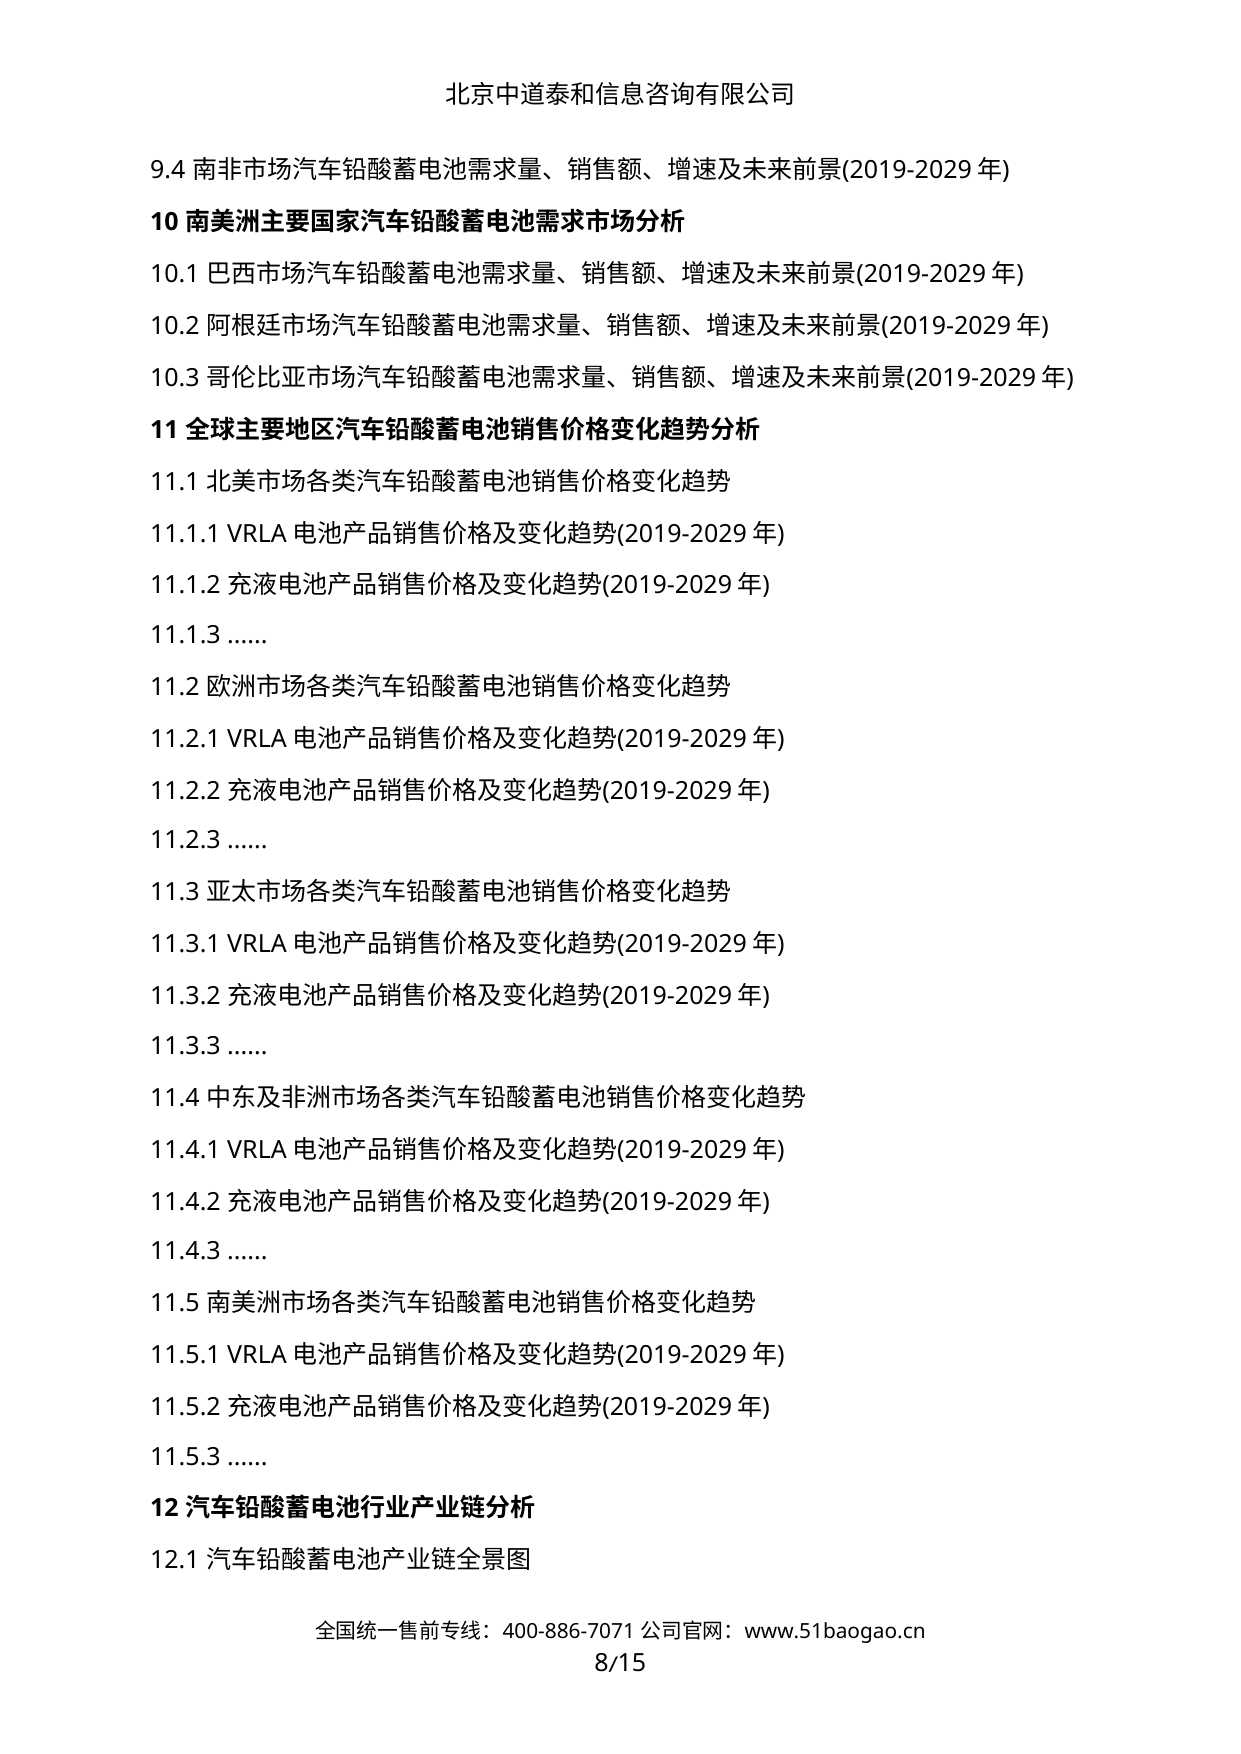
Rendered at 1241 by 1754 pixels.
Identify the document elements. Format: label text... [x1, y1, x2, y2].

text 11.3.2 充液电池产品销售价格及变化趋势(2019-2029年) [150, 976, 1090, 1012]
text 11.1.1 VRLA电池产品销售价格及变化趋势(2019-2029年) [150, 513, 1090, 549]
text 11.3.3 ...... [150, 1027, 1090, 1062]
text 11.5.1 VRLA电池产品销售价格及变化趋势(2019-2029年) [150, 1334, 1090, 1371]
text 11 全球主要地区汽车铅酸蓄电池销售价格变化趋势分析 [150, 409, 1090, 446]
text 11.2.2 充液电池产品销售价格及变化趋势(2019-2029年) [150, 770, 1090, 807]
text 11.2.1 VRLA电池产品销售价格及变化趋势(2019-2029年) [150, 718, 1090, 755]
text 11.2 欧洲市场各类汽车铅酸蓄电池销售价格变化趋势 [150, 667, 1090, 703]
text 11.5.3 ...... [150, 1438, 1090, 1472]
text 11.4.2 充液电池产品销售价格及变化趋势(2019-2029年) [150, 1181, 1090, 1217]
text 12 汽车铅酸蓄电池行业产业链分析 [150, 1488, 1090, 1524]
text 11.4 中东及非洲市场各类汽车铅酸蓄电池销售价格变化趋势 [150, 1077, 1090, 1113]
text 11.3.1 VRLA电池产品销售价格及变化趋势(2019-2029年) [150, 924, 1090, 960]
text 11.3 亚太市场各类汽车铅酸蓄电池销售价格变化趋势 [150, 872, 1090, 908]
text 10.2 阿根廷市场汽车铅酸蓄电池需求量、销售额、增速及未来前景(2019-2029年) [150, 306, 1090, 342]
text 10.3 哥伦比亚市场汽车铅酸蓄电池需求量、销售额、增速及未来前景(2019-2029年) [150, 357, 1090, 394]
text 11.1 北美市场各类汽车铅酸蓄电池销售价格变化趋势 [150, 461, 1090, 497]
text 11.4.3 ...... [150, 1233, 1090, 1267]
text 11.5 南美洲市场各类汽车铅酸蓄电池销售价格变化趋势 [150, 1282, 1090, 1319]
text 11.2.3 ...... [150, 822, 1090, 856]
text 11.1.3 ...... [150, 617, 1090, 651]
text 11.1.2 充液电池产品销售价格及变化趋势(2019-2029年) [150, 565, 1090, 601]
text 11.5.2 充液电池产品销售价格及变化趋势(2019-2029年) [150, 1386, 1090, 1422]
text 12.1 汽车铅酸蓄电池产业链全景图 [150, 1540, 1090, 1576]
text 10.1 巴西市场汽车铅酸蓄电池需求量、销售额、增速及未来前景(2019-2029年) [150, 254, 1090, 290]
text 10 南美洲主要国家汽车铅酸蓄电池需求市场分析 [150, 202, 1090, 238]
text 11.4.1 VRLA电池产品销售价格及变化趋势(2019-2029年) [150, 1129, 1090, 1165]
text 9.4 南非市场汽车铅酸蓄电池需求量、销售额、增速及未来前景(2019-2029年) [150, 150, 1090, 186]
